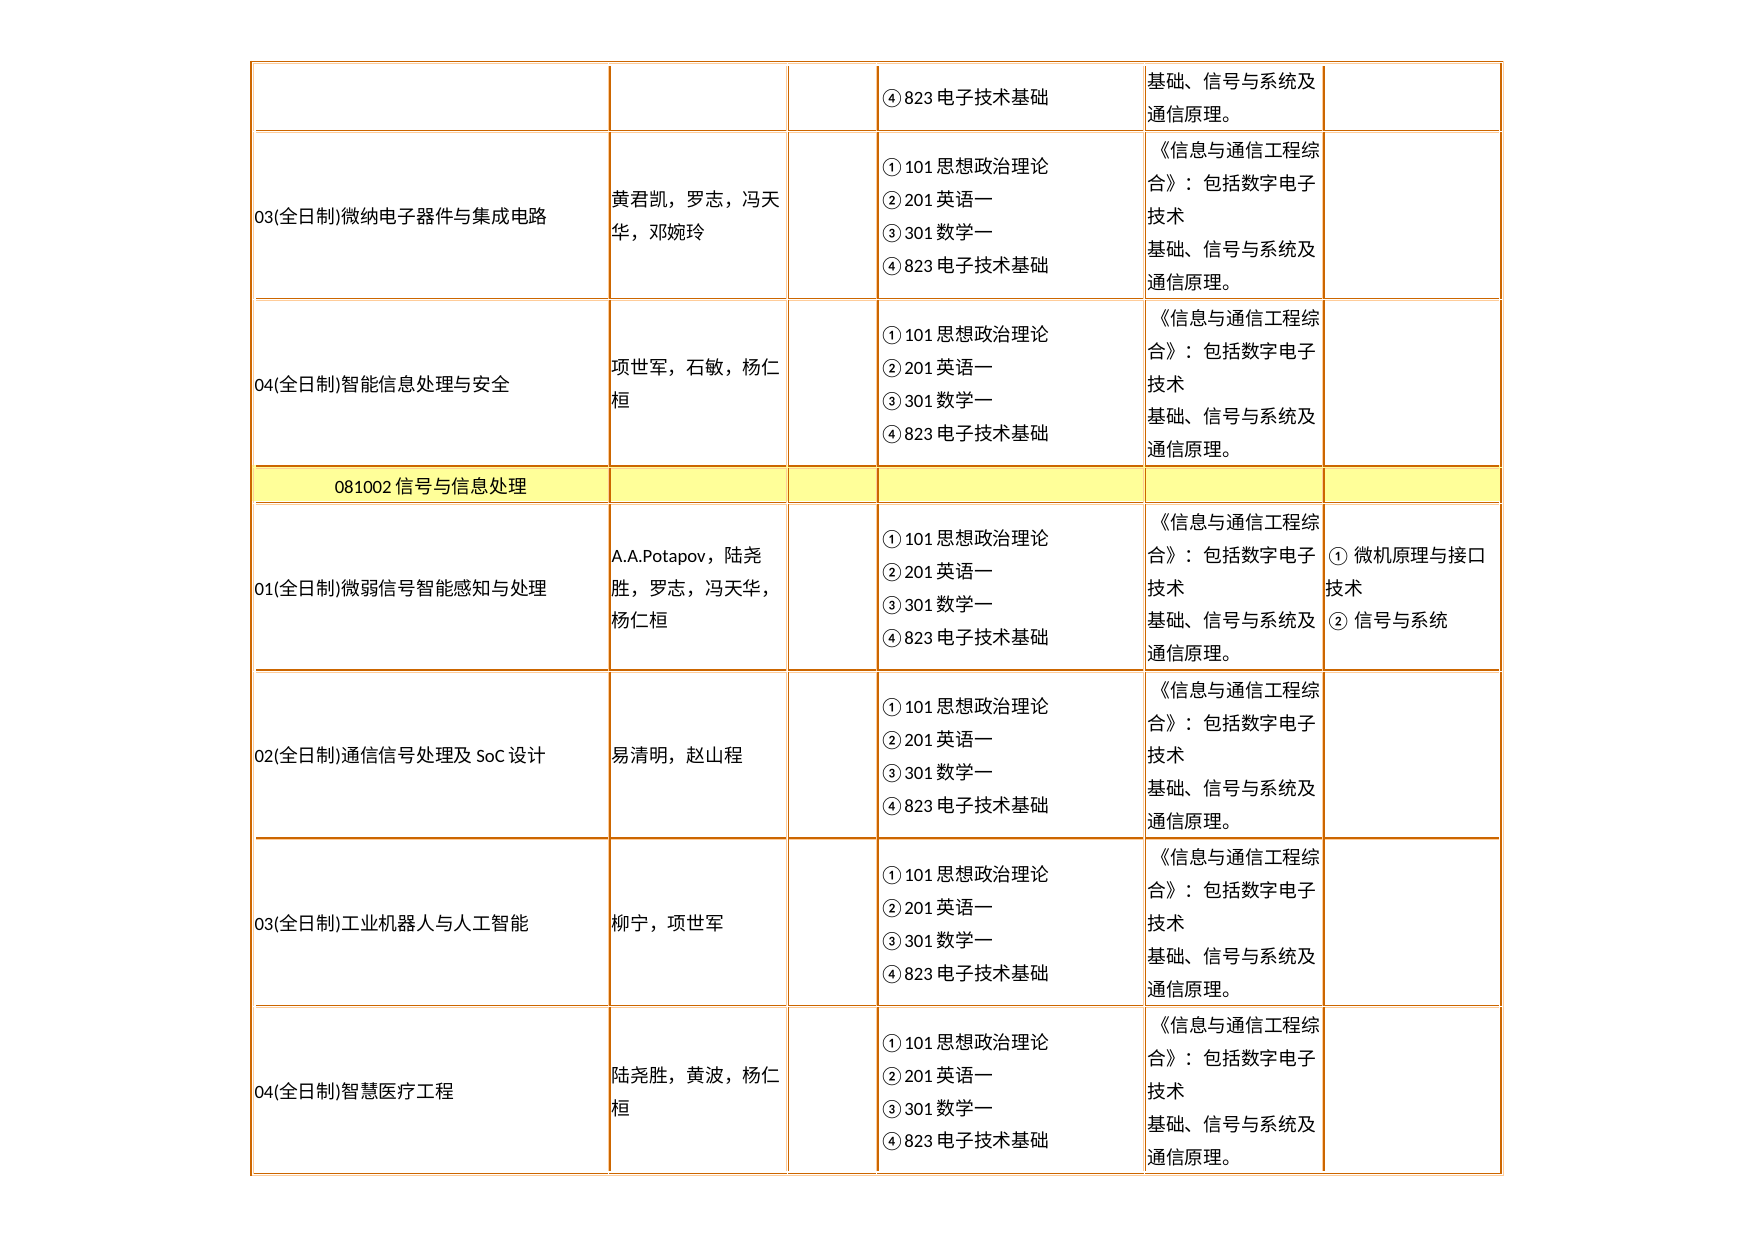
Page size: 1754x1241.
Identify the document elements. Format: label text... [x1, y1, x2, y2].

table_cell [788, 1008, 877, 1173]
table_cell 04(全日制)智能信息处理与安全 [254, 298, 608, 465]
table_cell 易清明，赵山程 [611, 673, 786, 837]
table_cell A.A.Potapov，陆尧胜，罗志，冯天华，杨仁桓 [611, 505, 786, 669]
table_cell 《信息与通信工程综合》：包括数字电子技术 基础、信号与系统及通信原理。 [1146, 673, 1322, 837]
table_cell [789, 301, 876, 465]
table_cell ①101思想政治理论 ②201英语一 ③301数学一 ④823电子技术基础 [879, 301, 1143, 465]
table_cell 刘伟平，黄红斌，高社成，冯元华 [609, 64, 788, 129]
table_cell 《信息与通信工程综合》：包括数字电子技术 基础、信号与系统及通信原理。 [1146, 505, 1322, 669]
table_cell 02(全日制)高速光信号传输与处理 [252, 62, 609, 129]
table_cell 《信息与通信工程综合》：包括数字电子技术 基础、信号与系统及通信原理。 [1146, 133, 1322, 297]
table_cell 02(全日制)通信信号处理及SoC设计 [254, 669, 608, 837]
table_cell 黄君凯，罗志，冯天华，邓婉玲 [611, 133, 786, 297]
table_cell 项世军，石敏，杨仁桓 [611, 301, 786, 465]
table_cell 03(全日制)微纳电子器件与集成电路 [254, 130, 608, 297]
table_cell [1323, 64, 1500, 129]
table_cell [877, 64, 1145, 129]
table_cell 《信息与通信工程综合》：包括数字电子技术 基础、信号与系统及通信原理。 [1146, 301, 1322, 465]
table_cell 柳宁，项世军 [611, 840, 786, 1005]
table_cell ①101思想政治理论 ②201英语一 ③301数学一 ④823电子技术基础 [879, 505, 1143, 669]
table_cell 04(全日制)智慧医疗工程 [252, 1005, 609, 1173]
table_cell [1325, 837, 1500, 1005]
table_cell 03(全日制)工业机器人与人工智能 [254, 837, 608, 1005]
table_cell [788, 62, 877, 129]
table_cell 01(全日制)微弱信号智能感知与处理 [254, 501, 608, 669]
table_cell [1325, 669, 1501, 837]
table_cell ①101思想政治理论 ②201英语一 ③301数学一 ④823电子技术基础 [879, 840, 1143, 1005]
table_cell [877, 1008, 1145, 1173]
table_cell [1325, 298, 1501, 465]
table_cell ①101思想政治理论 ②201英语一 ③301数学一 ④823电子技术基础 [879, 133, 1143, 297]
table_cell [789, 133, 876, 297]
table_cell [789, 505, 876, 669]
table_cell [1323, 1005, 1502, 1173]
table_cell [1325, 130, 1501, 297]
table_cell ①微机原理与接口技术 ②信号与系统 [1325, 501, 1501, 669]
table_cell 《信息与通信工程综合》：包括数字电子技术 基础、信号与系统及通信原理。 [1146, 840, 1322, 1005]
table_cell ①101思想政治理论 ②201英语一 ③301数学一 ④823电子技术基础 [879, 673, 1143, 837]
table_cell 081002信号与信息处理 [254, 465, 608, 501]
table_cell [1145, 1008, 1323, 1173]
table_cell [789, 840, 876, 1005]
table_cell 陆尧胜，黄波，杨仁桓 [609, 1008, 788, 1173]
table_cell [789, 673, 876, 837]
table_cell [1145, 64, 1323, 129]
